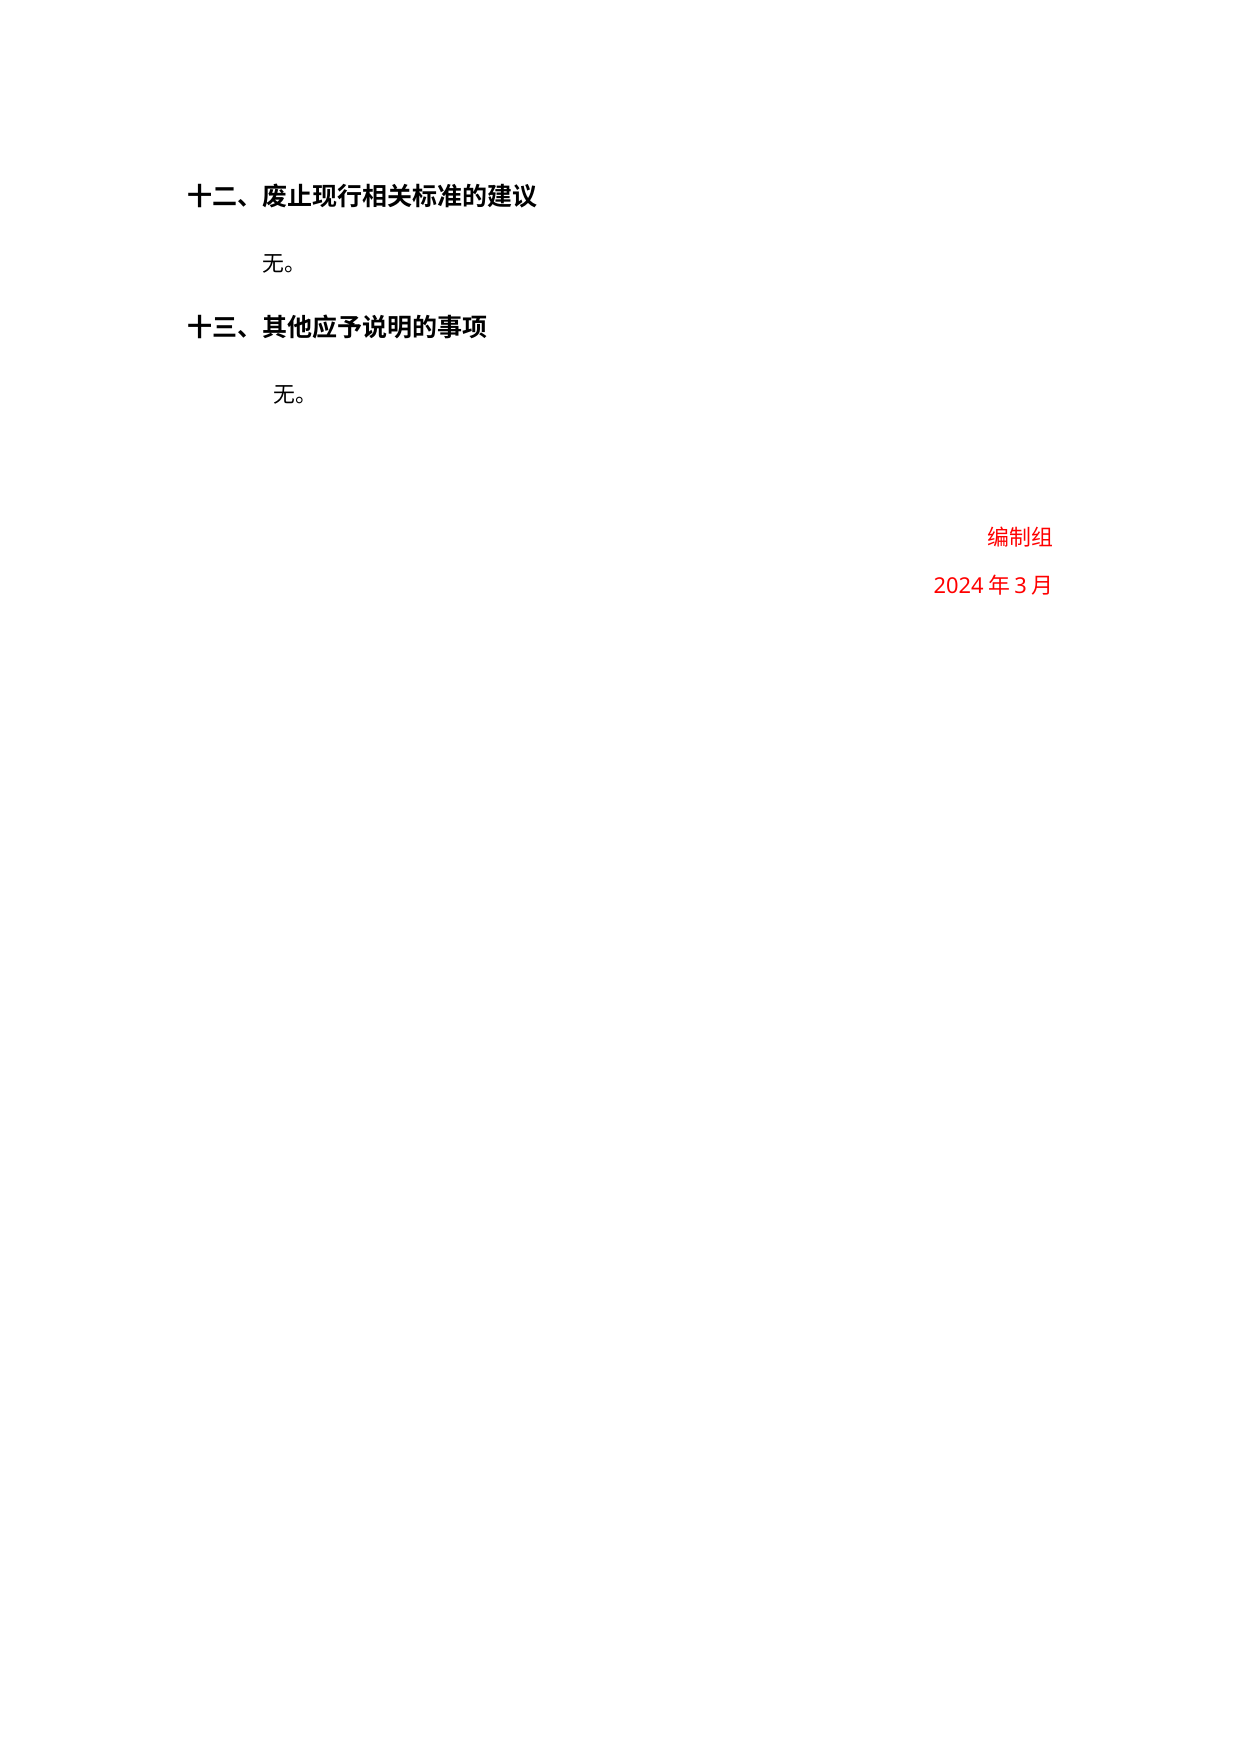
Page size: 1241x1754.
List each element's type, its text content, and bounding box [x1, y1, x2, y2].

text 十三、其他应予说明的事项 [187, 293, 1053, 358]
text 十二、废止现行相关标准的建议 [187, 162, 1053, 227]
list 无。 [187, 377, 1053, 409]
list 编制组 [187, 520, 1053, 552]
list 2024年3月 [187, 568, 1053, 601]
list 无。 [262, 245, 1053, 278]
